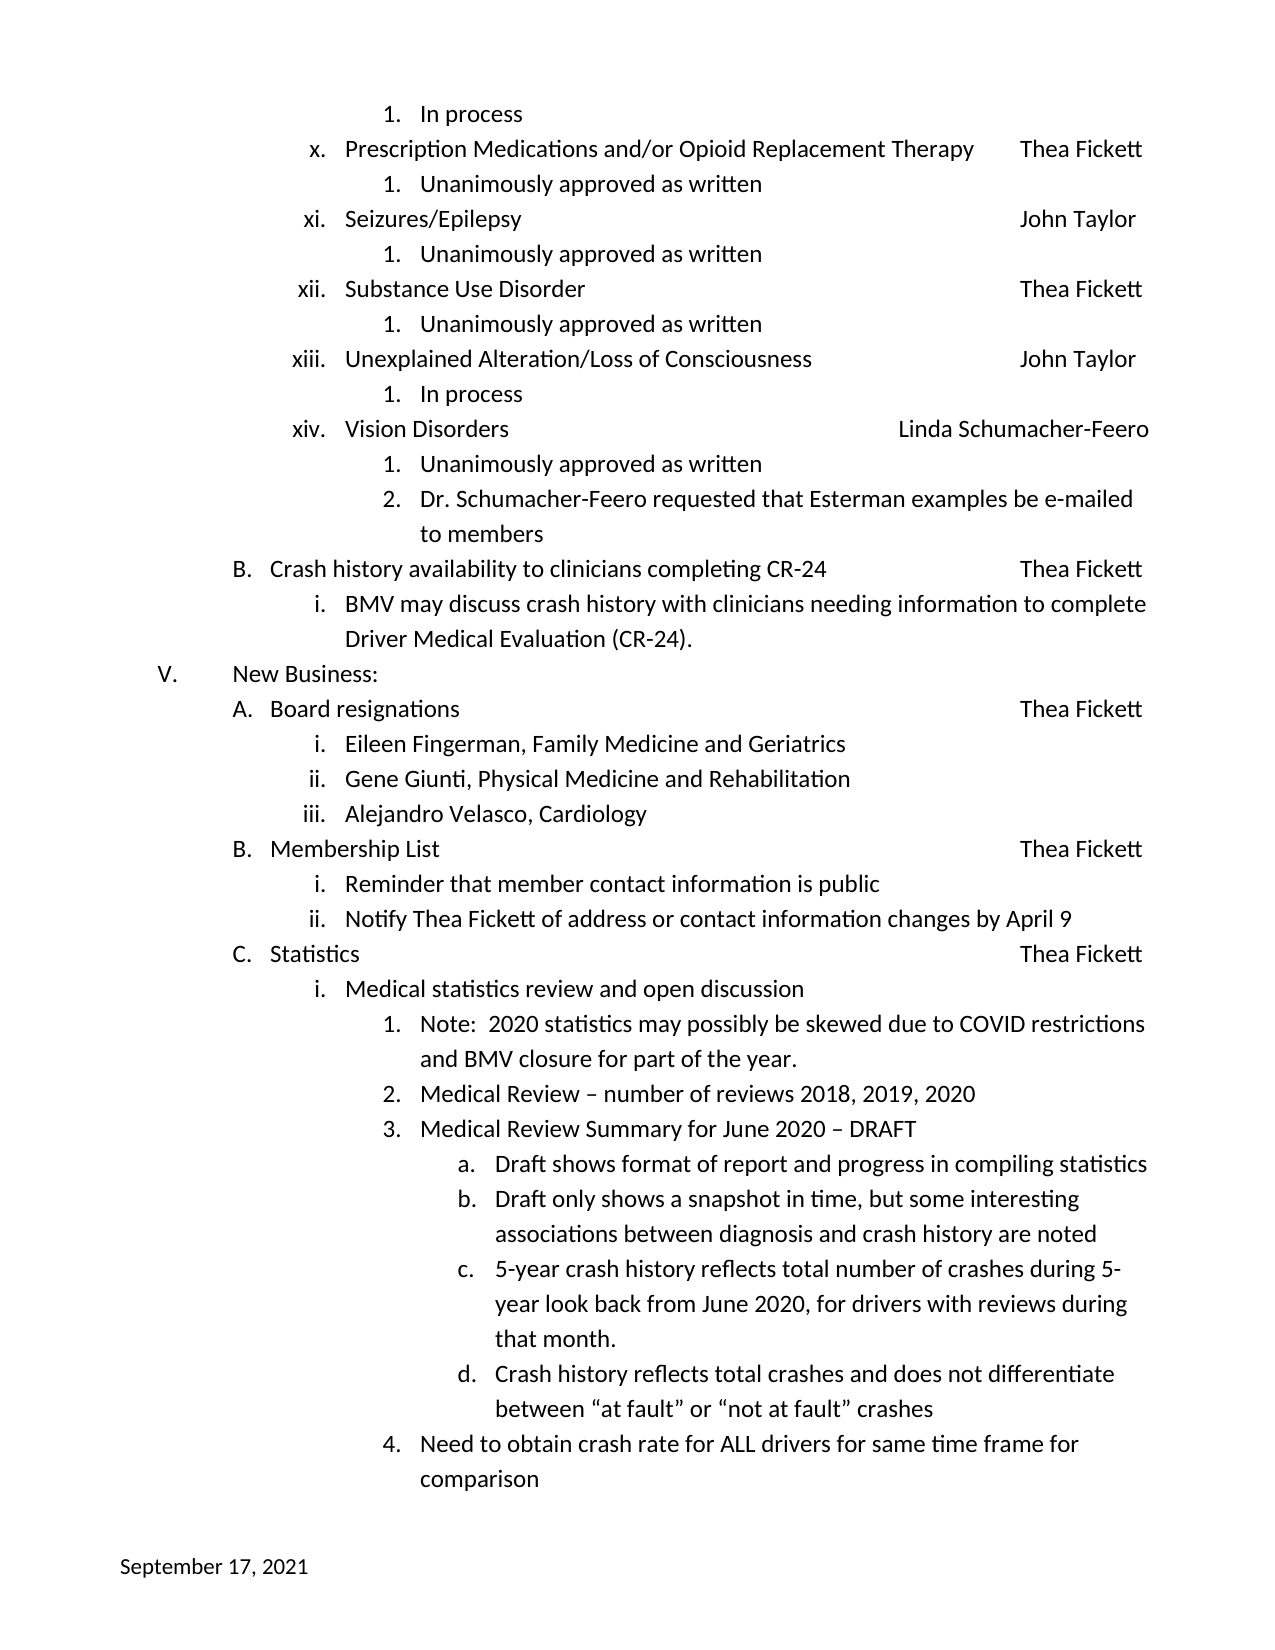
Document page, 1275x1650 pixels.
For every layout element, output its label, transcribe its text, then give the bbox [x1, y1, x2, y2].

list In process [382, 98, 1155, 128]
list Prescription Medications and/or Opioid Replacement Therapy Thea Fickett [326, 133, 1155, 163]
list Reminder that member contact information is public [326, 868, 1155, 898]
list Unanimously approved as written [382, 308, 1155, 338]
list Board resignations Thea Fickett [232, 693, 1155, 723]
list Crash history reflects total crashes and does not differentiate between “at fault” or “not at fault” crashes [457, 1358, 1155, 1423]
list New Business: [157, 658, 1155, 688]
list 5-year crash history reflects total number of crashes during 5-year look back from June 2020, for drivers with reviews during that month. [457, 1253, 1155, 1353]
list Membership List Thea Fickett [232, 833, 1155, 863]
list Unanimously approved as written [382, 238, 1155, 268]
list Crash history availability to clinicians completing CR-24 Thea Fickett [232, 553, 1155, 583]
list Note: 2020 statistics may possibly be skewed due to COVID restrictions and BMV closure for part of the year. [382, 1008, 1155, 1073]
list Eileen Fingerman, Family Medicine and Geriatrics [326, 728, 1155, 758]
list Unexplained Alteration/Loss of Consciousness John Taylor [326, 343, 1155, 373]
list In process [382, 378, 1155, 408]
list Draft shows format of report and progress in compiling statistics [457, 1148, 1155, 1178]
list Medical Review – number of reviews 2018, 2019, 2020 [382, 1078, 1155, 1108]
list Unanimously approved as written [382, 448, 1155, 478]
list Vision Disorders Linda Schumacher-Feero [326, 413, 1155, 443]
list Gene Giunti, Physical Medicine and Rehabilitation [326, 763, 1155, 793]
list Need to obtain crash rate for ALL drivers for same time frame for comparison [382, 1428, 1155, 1493]
list Medical statistics review and open discussion [326, 973, 1155, 1003]
list Unanimously approved as written [382, 168, 1155, 198]
list Medical Review Summary for June 2020 – DRAFT [382, 1113, 1155, 1143]
list Dr. Schumacher-Feero requested that Esterman examples be e-mailed to members [382, 483, 1155, 548]
list BMV may discuss crash history with clinicians needing information to complete Driver Medical Evaluation (CR-24). [326, 588, 1155, 653]
list Notify Thea Fickett of address or contact information changes by April 9 [326, 903, 1155, 933]
list Seizures/Epilepsy John Taylor [326, 203, 1155, 233]
list Statistics Thea Fickett [232, 938, 1155, 968]
list Substance Use Disorder Thea Fickett [326, 273, 1155, 303]
list Alejandro Velasco, Cardiology [326, 798, 1155, 828]
list Draft only shows a snapshot in time, but some interesting associations between diagnosis and crash history are noted [457, 1183, 1155, 1248]
